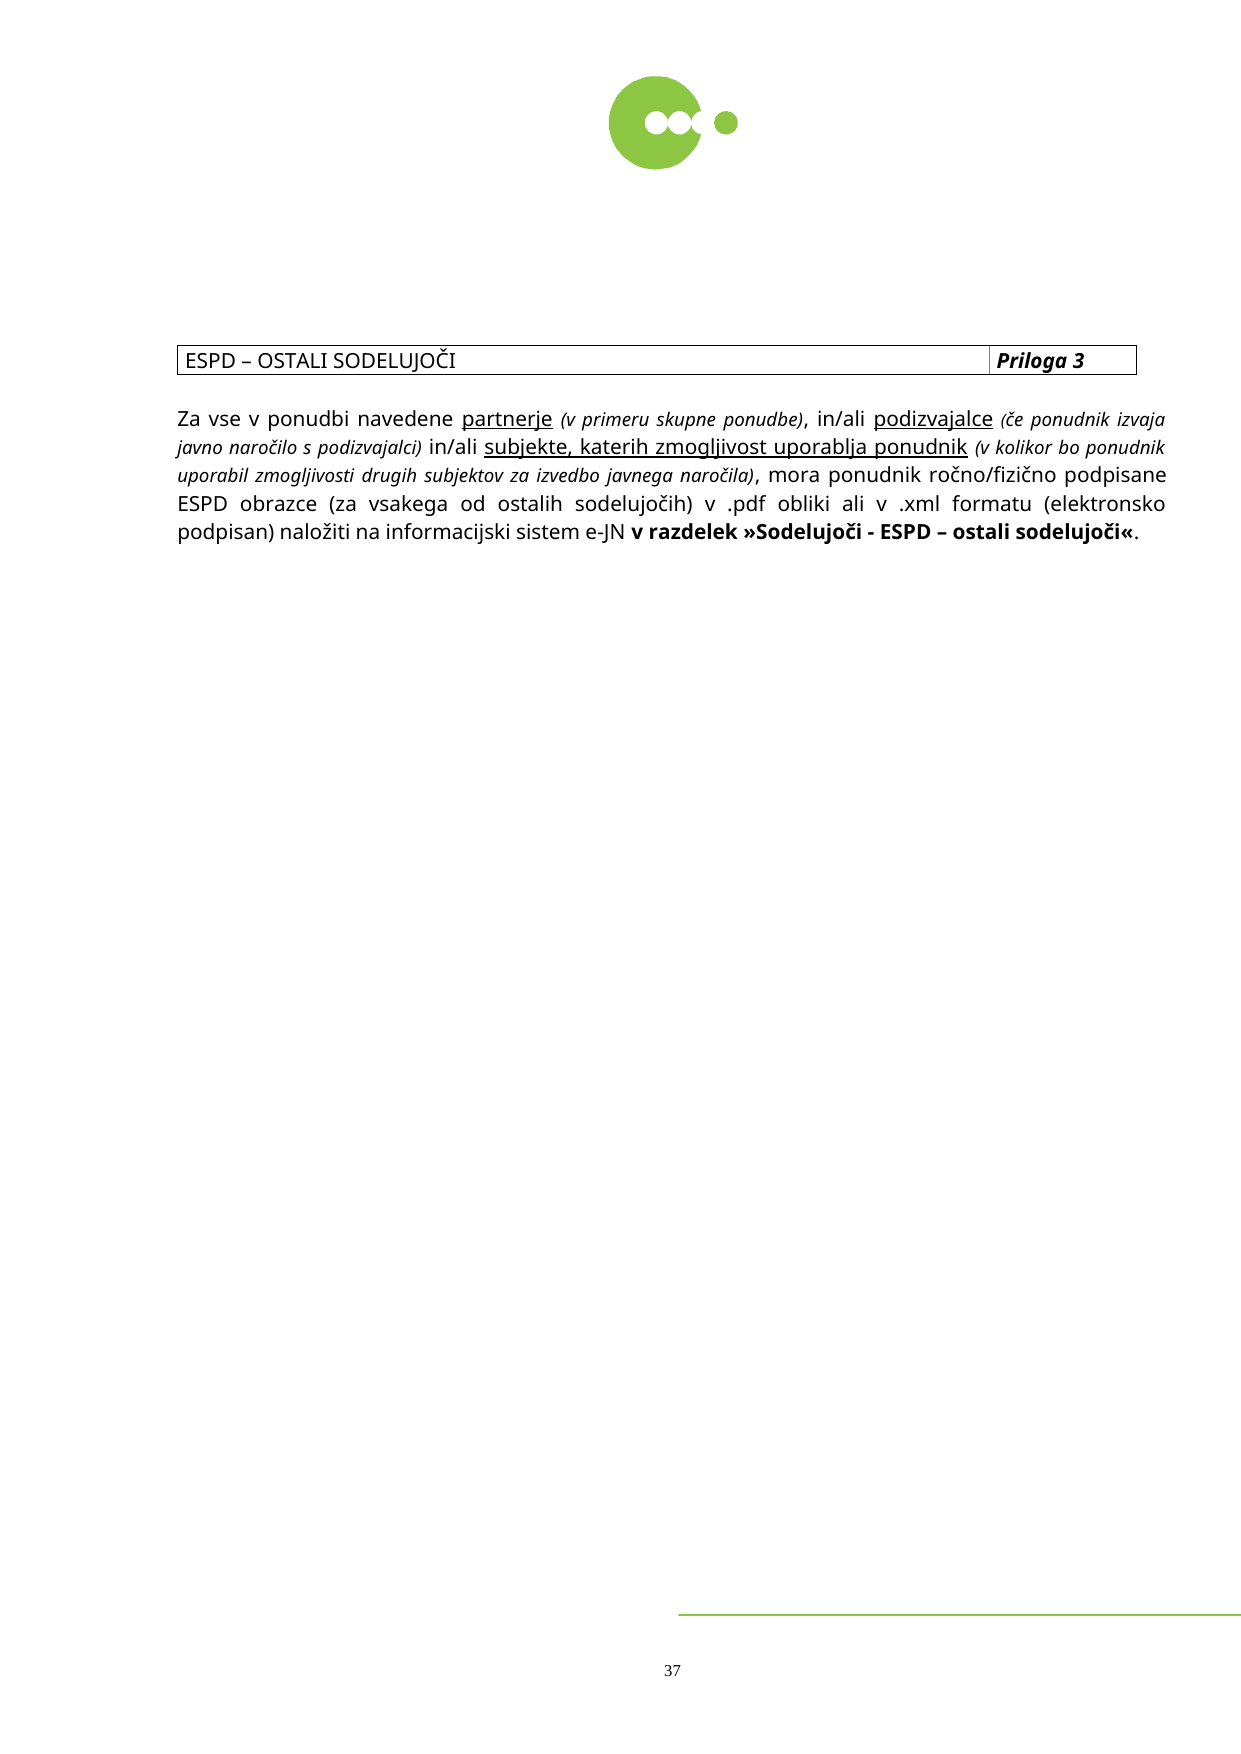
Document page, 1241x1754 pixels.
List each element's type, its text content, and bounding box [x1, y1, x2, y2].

table_header ESPD – OSTALI SODELUJOČI [178, 346, 989, 374]
table_header Priloga 3 [990, 346, 1136, 374]
text Za vse v ponudbi navedene partnerje (v primeru skupne ponudbe), in/ali podizvajalce (če ponudnik izvaja javno naročilo s podizvajalci) in/ali subjekte, katerih zmogljivost uporablja ponudnik (v kolikor bo ponudnik uporabil zmogljivosti drugih subjektov za izvedbo javnega naročila), mora ponudnik ročno/fizično podpisane ESPD obrazce (za vsakega od ostalih sodelujočih) v .pdf obliki ali v .xml formatu (elektronsko podpisan) naložiti na informacijski sistem e-JN v razdelek »Sodelujoči - ESPD – ostali sodelujoči«. [177, 404, 1167, 546]
